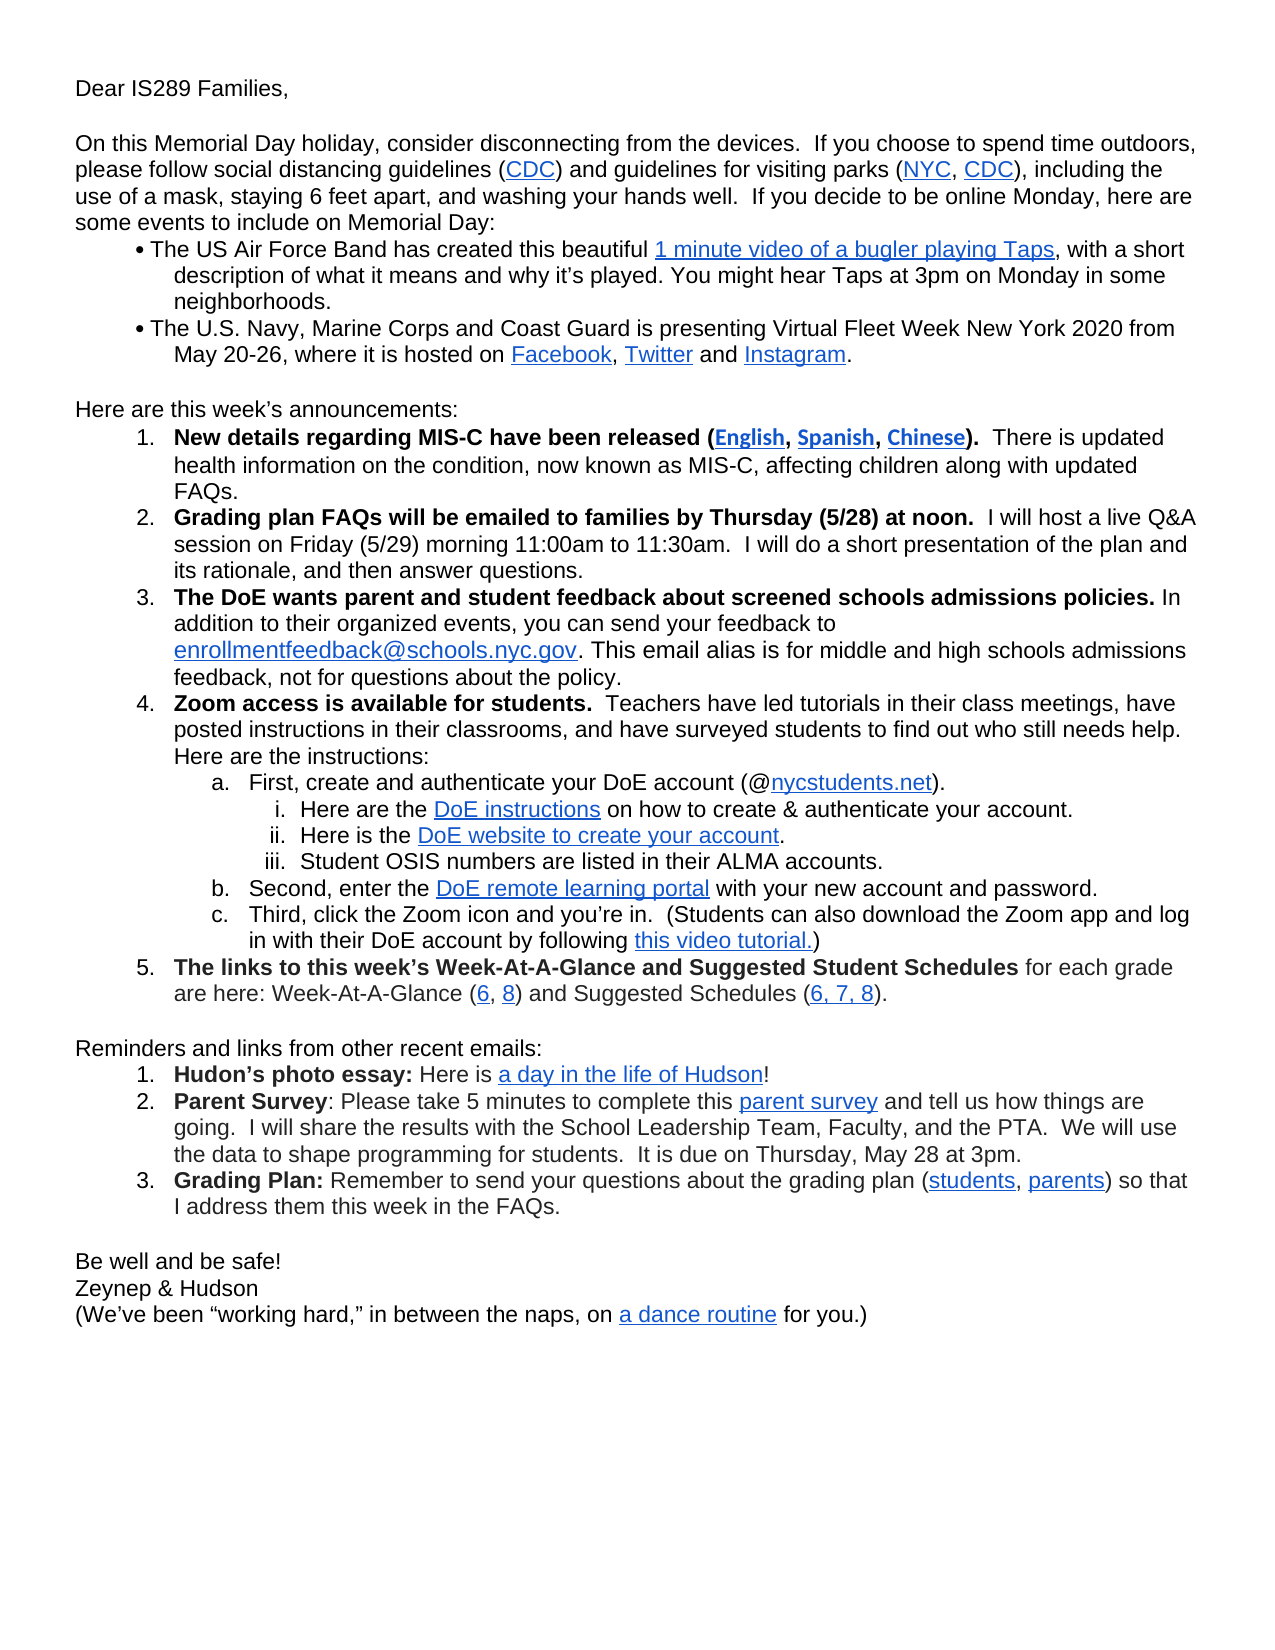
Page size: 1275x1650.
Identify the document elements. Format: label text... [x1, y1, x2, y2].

list The DoE wants parent and student feedback about screened schools admissions policies. In addition to their organized events, you can send your feedback to enrollmentfeedback@schools.nyc.gov. This email alias is for middle and high schools admissions feedback, not for questions about the policy. [136, 583, 1200, 690]
list Second, enter the DoE remote learning portal with your new account and password. [211, 874, 1200, 901]
list The US Air Force Band has created this beautiful 1 minute video of a bugler playing Taps, with a short description of what it means and why it’s played. You might hear Taps at 3pm on Monday in some neighborhoods. [136, 236, 1200, 314]
list First, create and authenticate your DoE account (@nycstudents.net). [211, 769, 1200, 796]
text On this Memorial Day holiday, consider disconnecting from the devices. If you choose to spend time outdoors, please follow social distancing guidelines (CDC) and guidelines for visiting parks (NYC, CDC), including the use of a mask, staying 6 feet apart, and washing your hands well. If you decide to be online Monday, here are some events to include on Memorial Day: [75, 130, 1200, 236]
list The links to this week’s Week-At-A-Glance and Suggested Student Schedules for each grade are here: Week-At-A-Glance (6, 8) and Suggested Schedules (6, 7, 8). [136, 954, 1200, 1006]
list Grading plan FAQs will be emailed to families by Thursday (5/28) at noon. I will host a live Q&A session on Friday (5/29) morning 11:00am to 11:30am. I will do a short presentation of the plan and its rationale, and then answer questions. [136, 504, 1200, 583]
list The U.S. Navy, Marine Corps and Coast Guard is presenting Virtual Fleet Week New York 2020 from May 20-26, where it is hosted on Facebook, Twitter and Instagram. [136, 314, 1200, 367]
list Parent Survey: Please take 5 minutes to complete this parent survey and tell us how things are going. I will share the results with the School Leadership Team, Faculty, and the PTA. We will use the data to shape programming for students. It is due on Thursday, May 28 at 3pm. [136, 1088, 1200, 1167]
list Hudon’s photo essay: Here is a day in the life of Hudson! [136, 1061, 1200, 1088]
text Here are this week’s announcements: [75, 396, 1200, 422]
list Grading Plan: Remember to send your questions about the grading plan (students, parents) so that I address them this week in the FAQs. [136, 1167, 1200, 1219]
text Zeynep & Hudson [75, 1275, 1200, 1301]
list Zoom access is available for students. Teachers have led tutorials in their class meetings, have posted instructions in their classrooms, and have surveyed students to find out who still needs help. Here are the instructions: [136, 690, 1200, 769]
list Third, click the Zoom icon and you’re in. (Students can also download the Zoom app and log in with their DoE account by following this video tutorial.) [211, 901, 1200, 954]
list Student OSIS numbers are listed in their ALMA accounts. [286, 848, 1200, 874]
list Here are the DoE instructions on how to create & authenticate your account. [286, 796, 1200, 822]
list New details regarding MIS-C have been released (English, Spanish, Chinese). There is updated health information on the condition, now known as MIS-C, affecting children along with updated FAQs. [136, 422, 1200, 504]
text (We’ve been “working hard,” in between the naps, on a dance routine for you.) [75, 1301, 1200, 1327]
text Dear IS289 Families, [75, 75, 1200, 101]
text Reminders and links from other recent emails: [75, 1035, 1200, 1061]
list Here is the DoE website to create your account. [286, 822, 1200, 848]
text Be well and be safe! [75, 1248, 1200, 1275]
